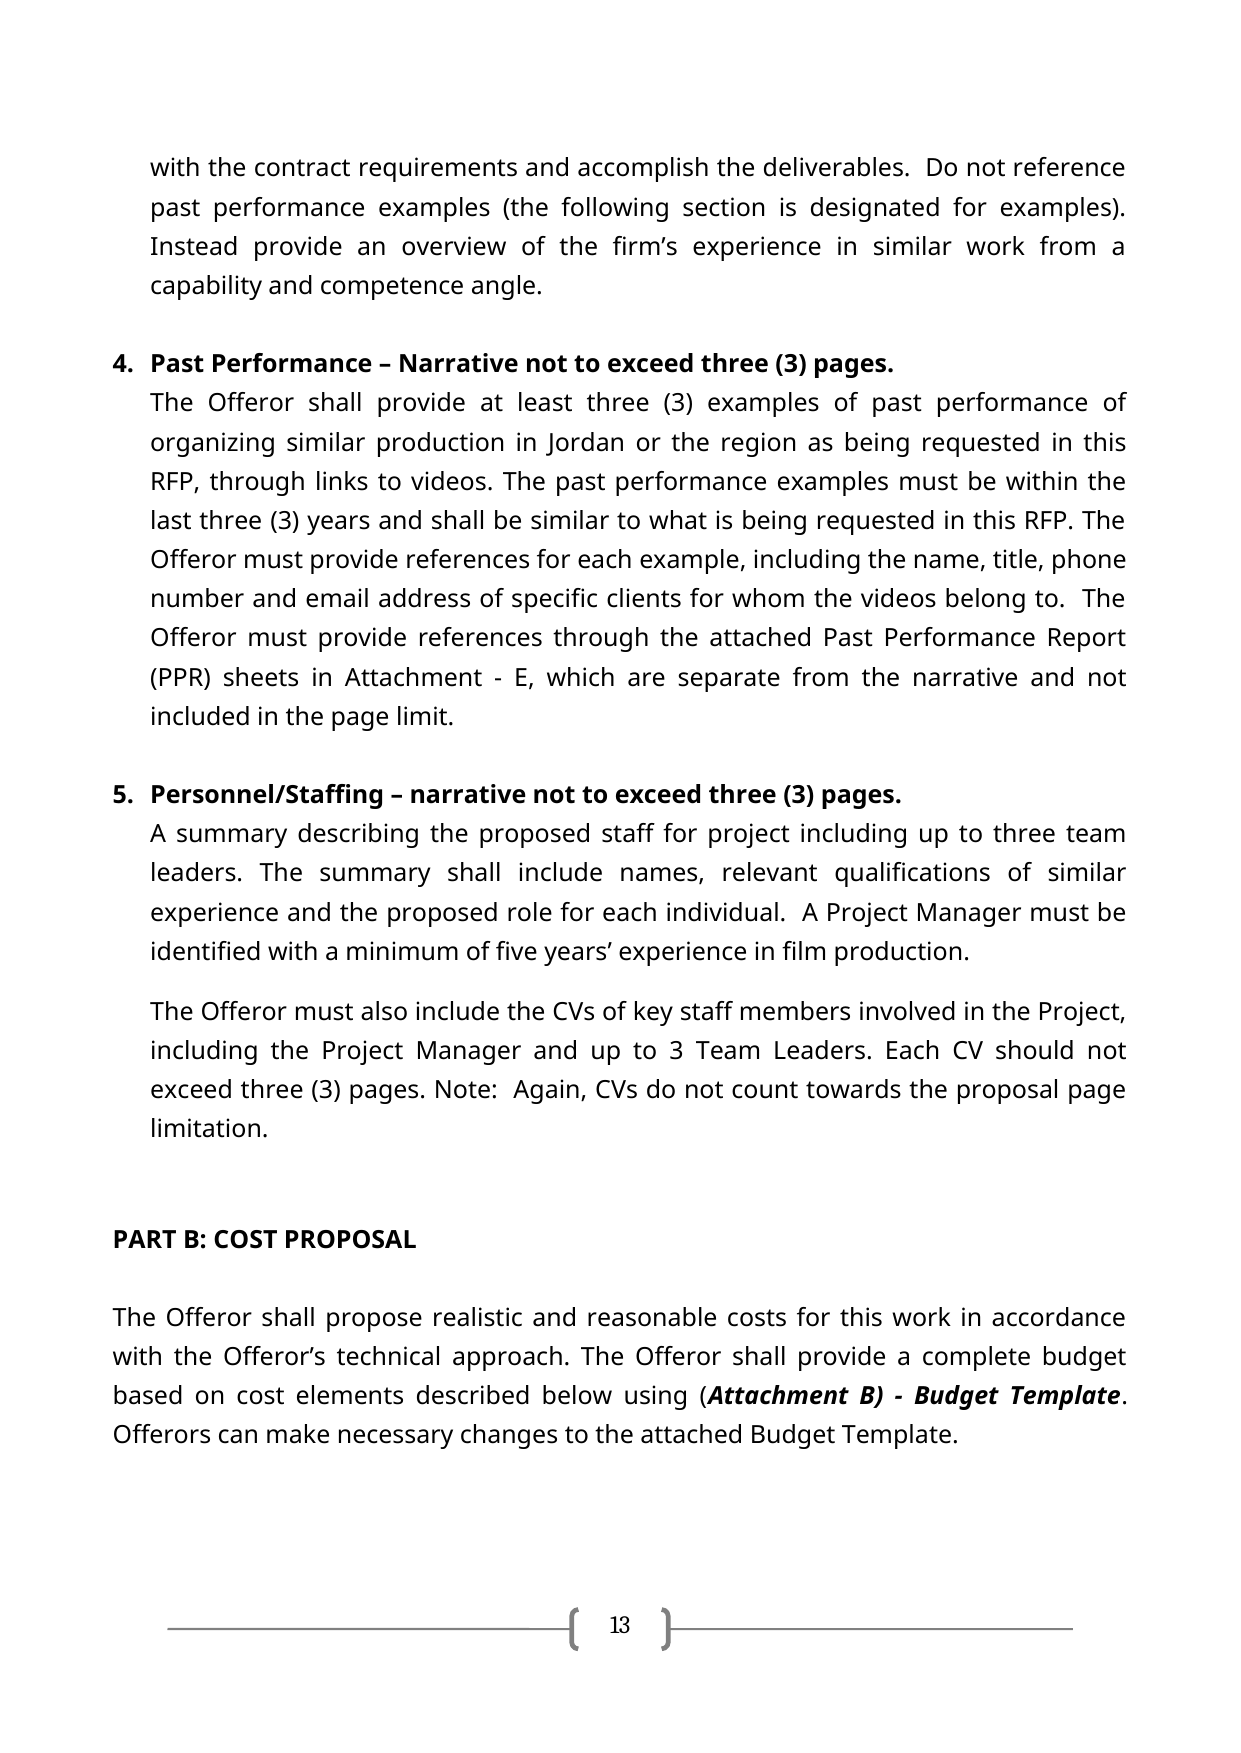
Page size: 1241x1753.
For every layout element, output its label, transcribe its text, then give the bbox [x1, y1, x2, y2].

text The Offeror shall propose realistic and reasonable costs for this work in accordance with the Offeror’s technical approach. The Offeror shall provide a complete budget based on cost elements described below using (Attachment B) - Budget Template. Offerors can make necessary changes to the attached Budget Template. [112, 1300, 1128, 1451]
list Personnel/Staffing – narrative not to exceed three (3) pages. [112, 777, 1128, 811]
list PART B: COST PROPOSAL [112, 1221, 1128, 1255]
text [150, 150, 1128, 302]
list The Offeror must also include the CVs of key staff members involved in the Project, including the Project Manager and up to 3 Team Leaders. Each CV should not exceed three (3) pages. Note: Again, CVs do not count towards the proposal page limitation. [150, 993, 1128, 1145]
list The Offeror shall provide at least three (3) examples of past performance of organizing similar production in Jordan or the region as being requested in this RFP, through links to videos. The past performance examples must be within the last three (3) years and shall be similar to what is being requested in this RFP. The Offeror must provide references for each example, including the name, title, phone number and email address of specific clients for whom the videos belong to. The Offeror must provide references through the attached Past Performance Report (PPR) sheets in Attachment - E, which are separate from the narrative and not included in the page limit. [150, 385, 1128, 732]
list Past Performance – Narrative not to exceed three (3) pages. [112, 346, 1128, 380]
text A summary describing the proposed staff for project including up to three team leaders. The summary shall include names, relevant qualifications of similar experience and the proposed role for each individual. A Project Manager must be identified with a minimum of five years’ experience in film production. [150, 816, 1128, 967]
